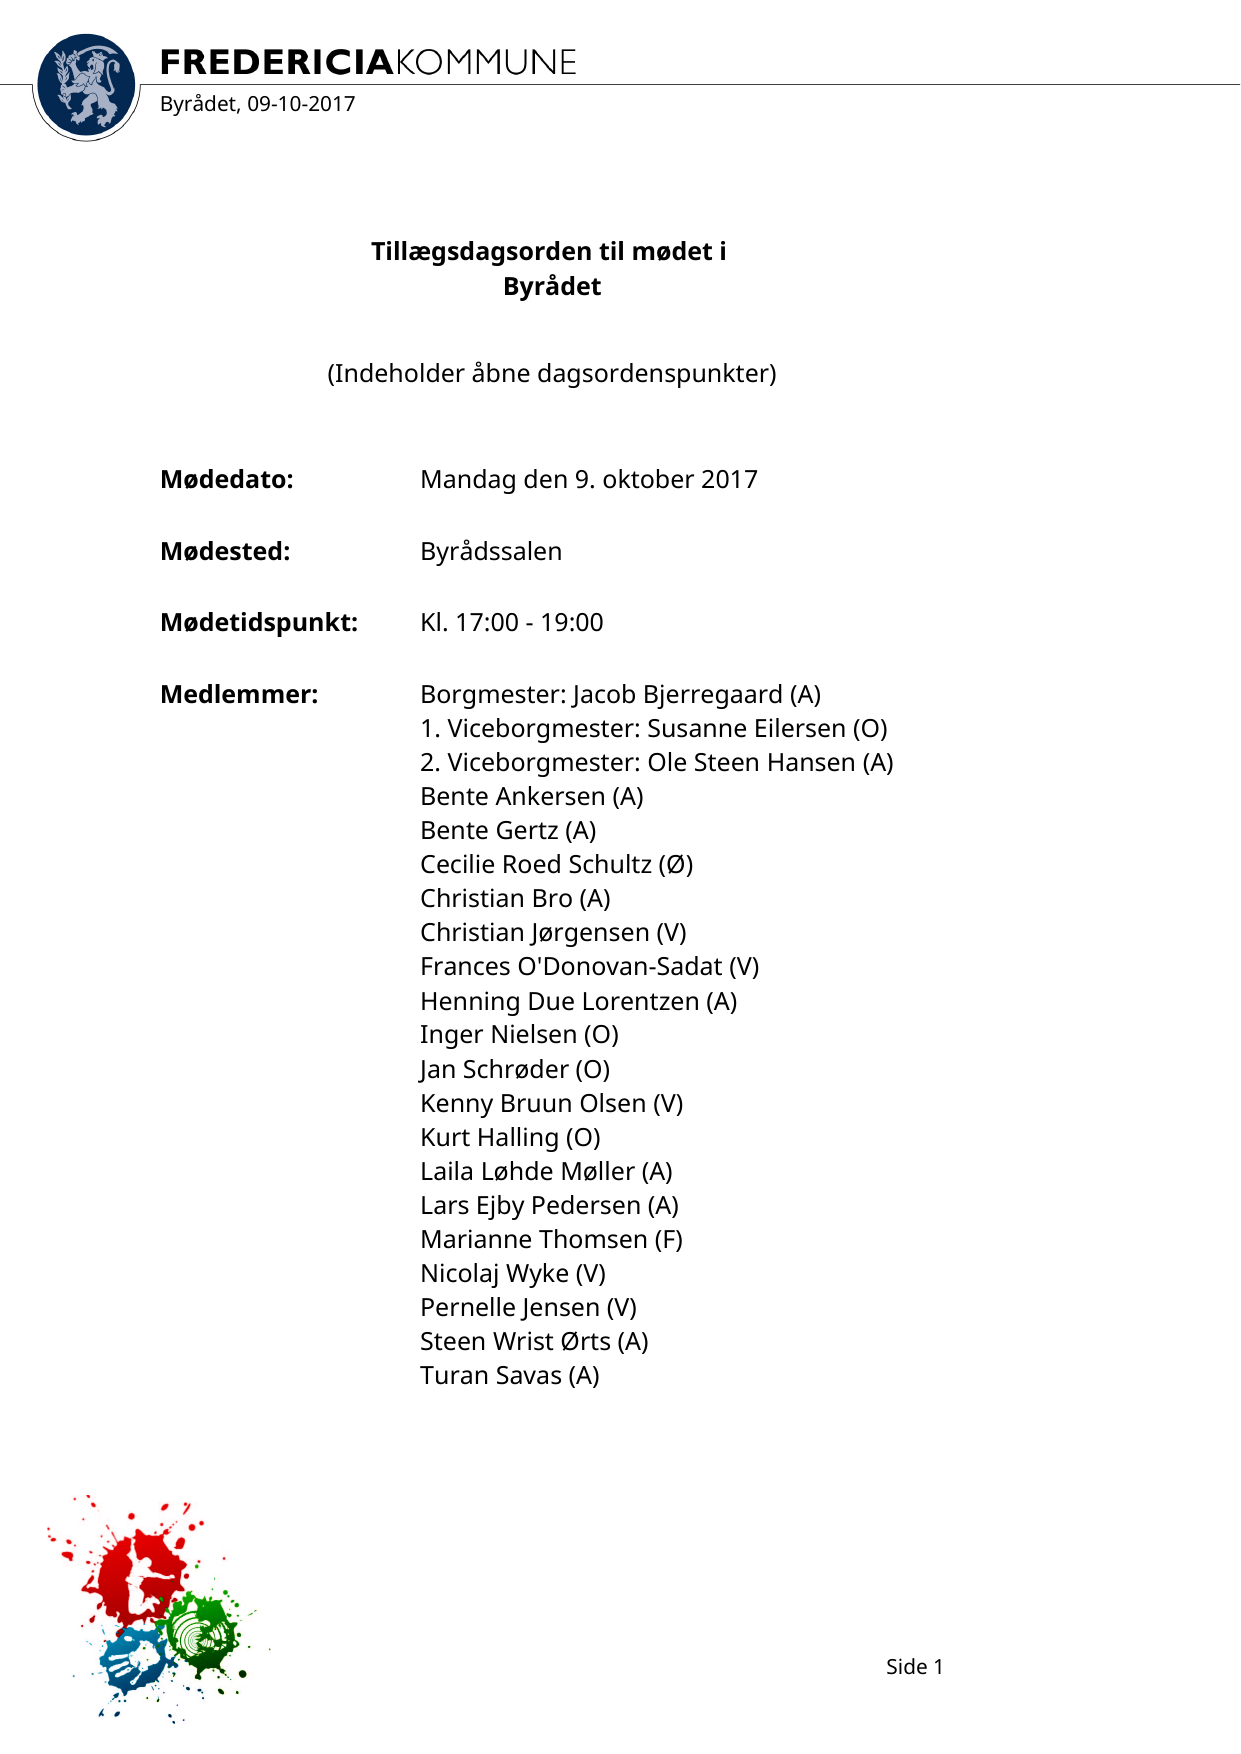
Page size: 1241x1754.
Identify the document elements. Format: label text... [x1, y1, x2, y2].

table_header Mødedato: [160, 443, 420, 515]
table_header Mandag den 9. oktober 2017 [420, 443, 945, 515]
table_cell Mødested: [160, 515, 420, 586]
picture [47, 1495, 271, 1724]
table_cell Borgmester: Jacob Bjerregaard (A) 1. Viceborgmester: Susanne Eilersen (O) 2. Viceborgmester: Ole Steen Hansen (A) Bente Ankersen (A) Bente Gertz (A) Cecilie Roed Schultz (Ø) Christian Bro (A) Christian Jørgensen (V) Frances O'Donovan-Sadat (V) Henning Due Lorentzen (A) Inger Nielsen (O) Jan Schrøder (O) Kenny Bruun Olsen (V) Kurt Halling (O) Laila Løhde Møller (A) Lars Ejby Pedersen (A) Marianne Thomsen (F) Nicolaj Wyke (V) Pernelle Jensen (V) Steen Wrist Ørts (A) Turan Savas (A) [420, 658, 945, 1411]
text (Indeholder åbne dagsordenspunkter) [159, 356, 945, 390]
table_cell Byrådssalen [420, 515, 945, 586]
table_cell Mødetidspunkt: [160, 586, 420, 658]
table_cell Kl. 17:00 - 19:00 [420, 586, 945, 658]
picture [0, 23, 1241, 147]
text Tillægsdagsorden til mødet i Byrådet [159, 234, 945, 302]
table_cell Medlemmer: [160, 658, 420, 1411]
